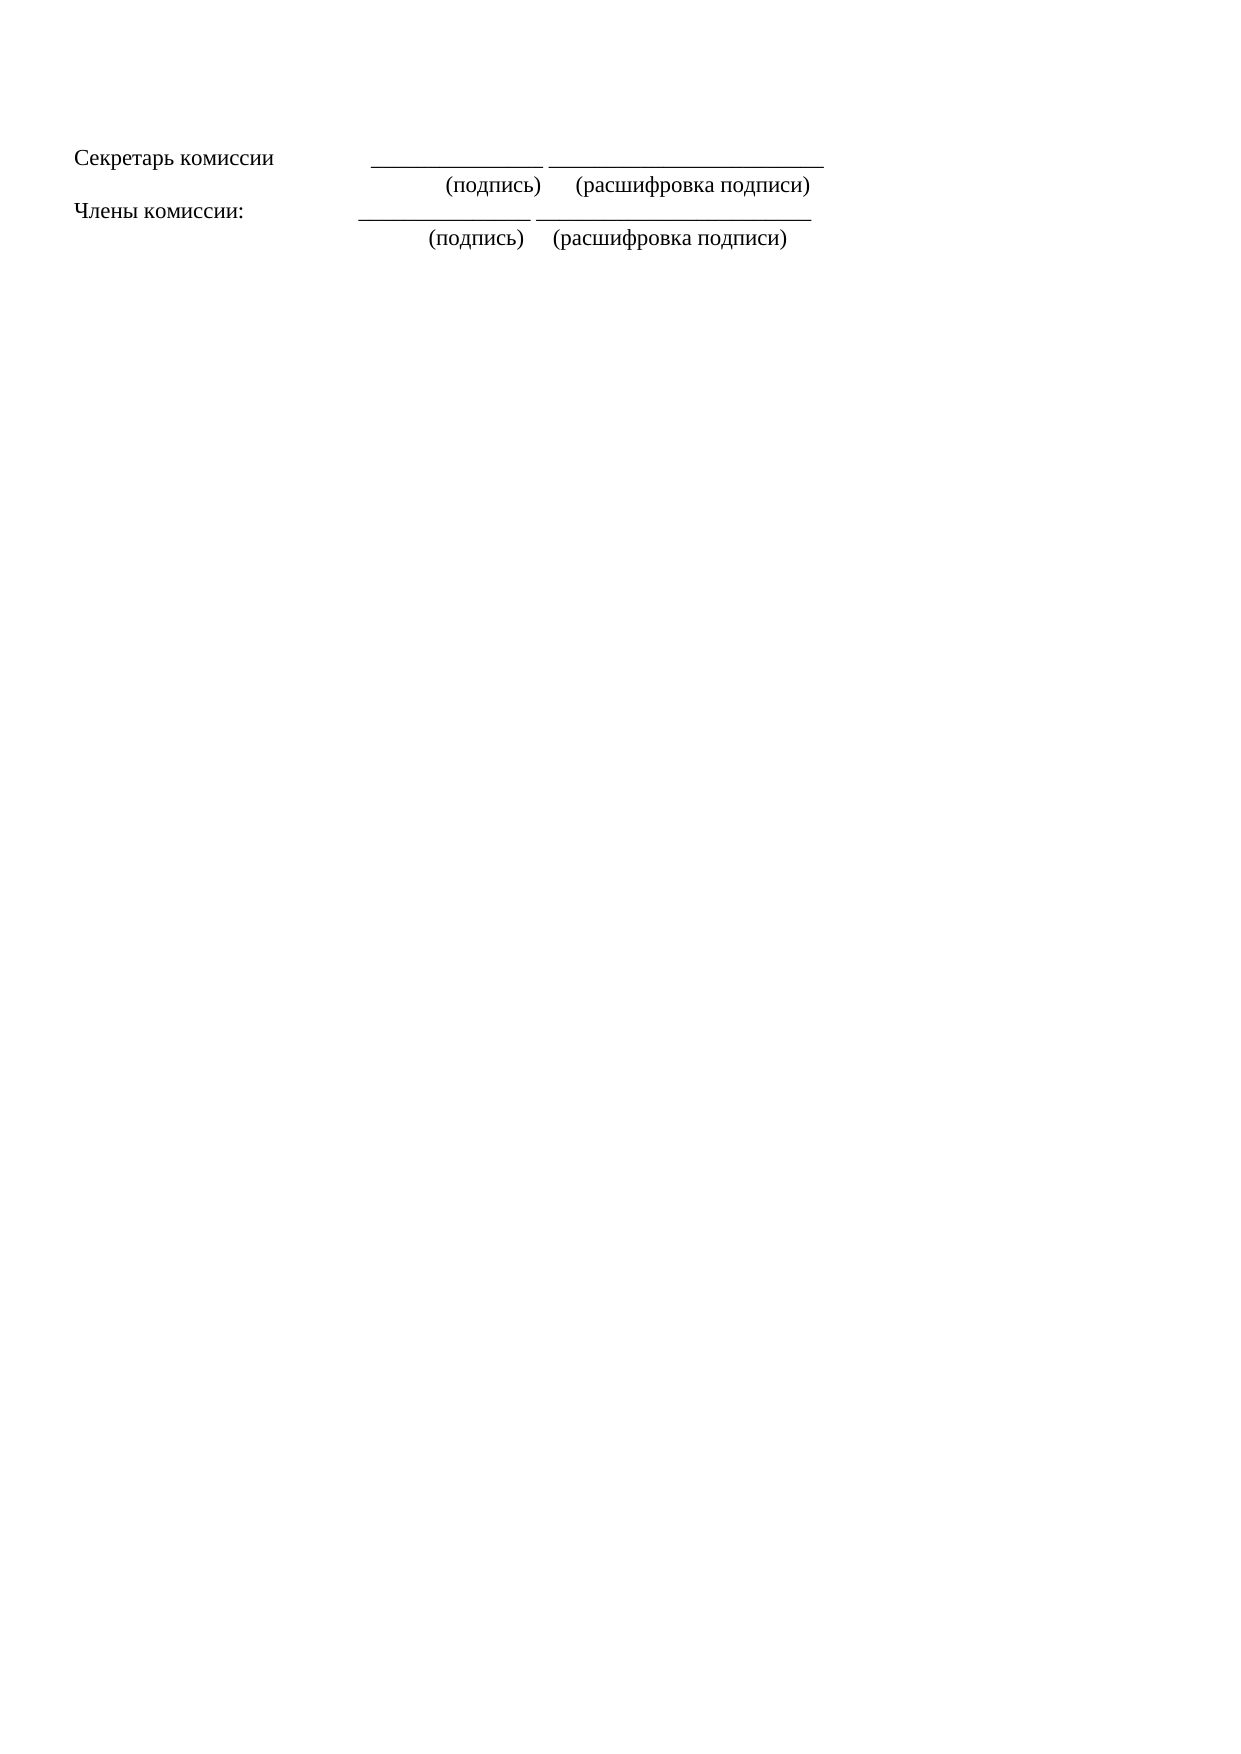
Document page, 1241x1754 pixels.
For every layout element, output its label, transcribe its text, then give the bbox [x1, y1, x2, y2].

text (подпись) (расшифровка подписи) [74, 171, 1181, 197]
text Члены комиссии: _______________ ________________________ [74, 197, 1181, 223]
text (подпись) (расшифровка подписи) [74, 223, 1181, 250]
text Секретарь комиссии _______________ ________________________ [74, 144, 1181, 171]
